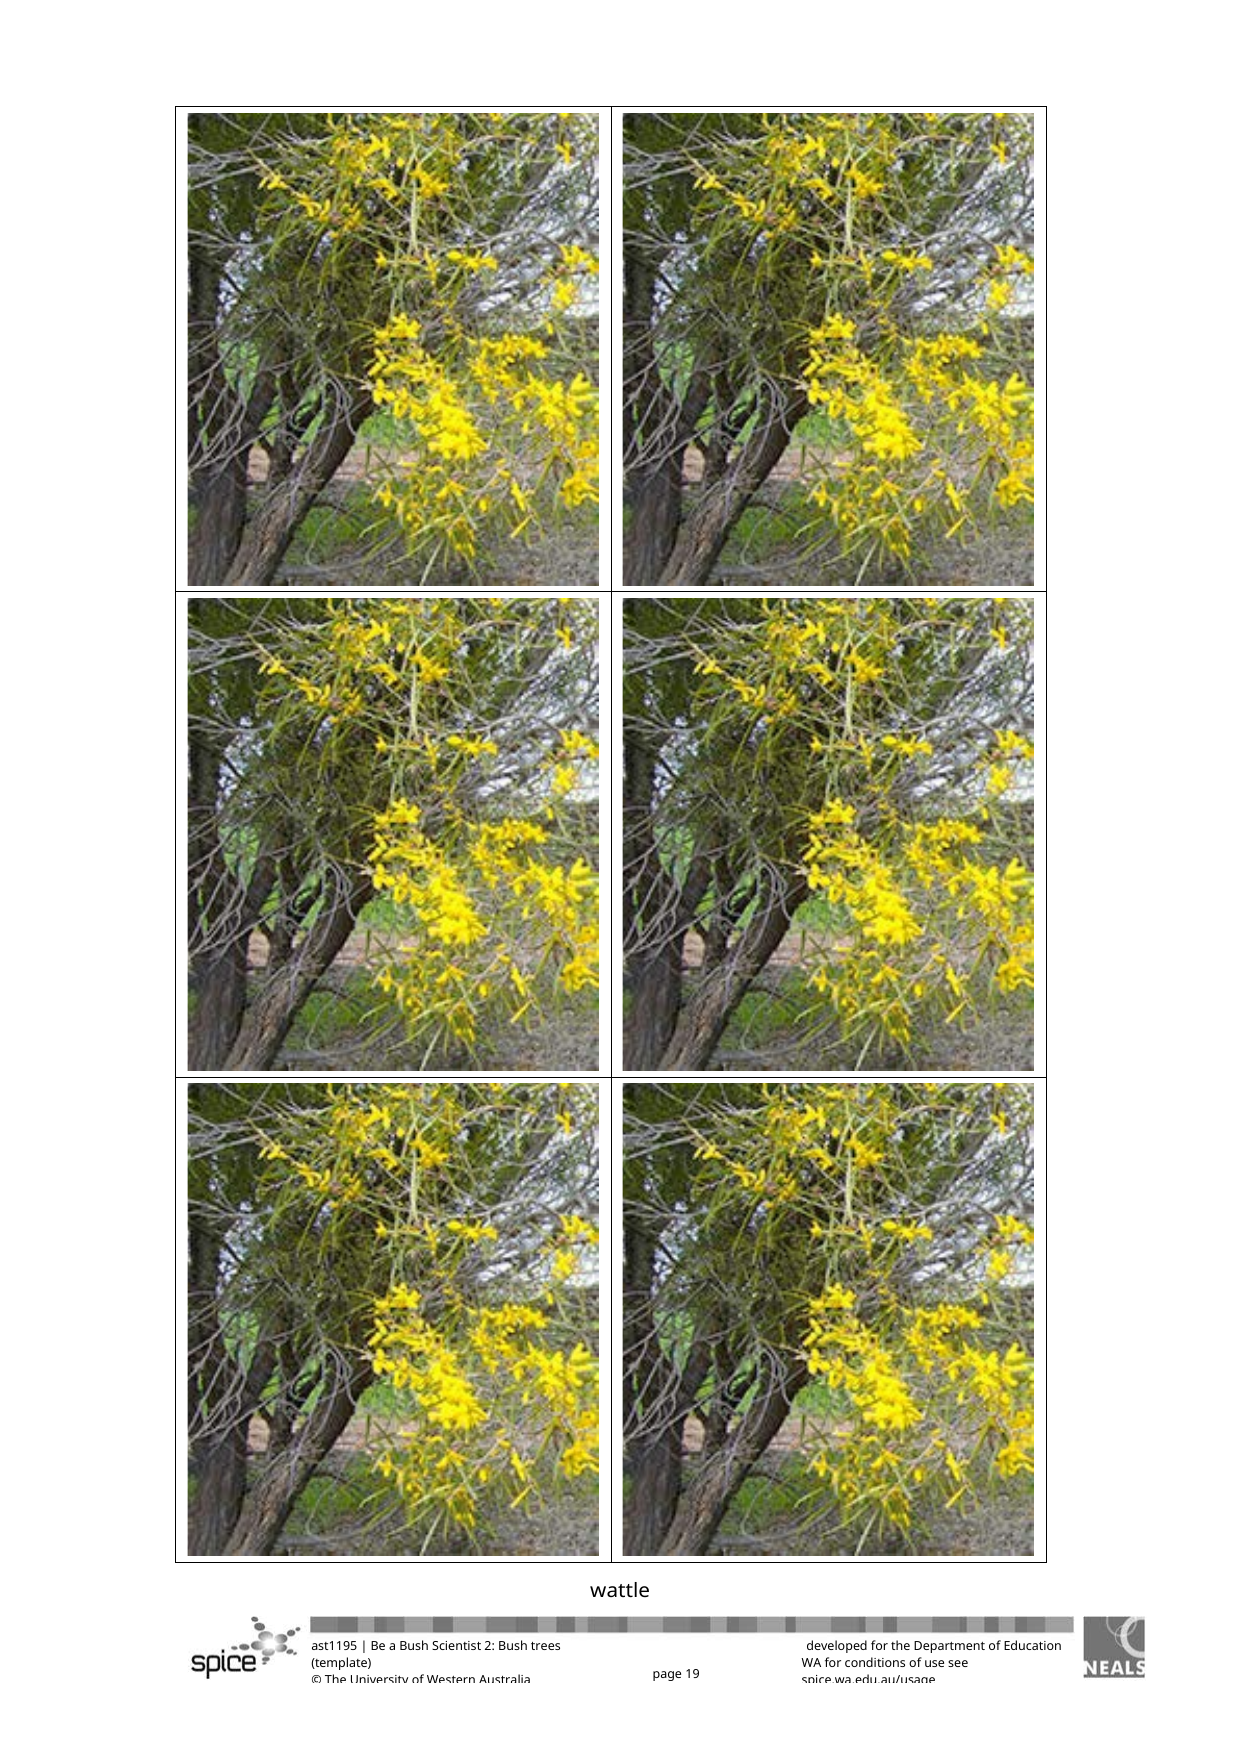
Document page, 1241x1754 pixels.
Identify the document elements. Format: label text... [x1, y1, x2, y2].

table_cell [612, 592, 1046, 1077]
picture [622, 113, 1034, 586]
table_cell [176, 1078, 611, 1562]
text wattle [536, 1576, 704, 1603]
picture [187, 1616, 1147, 1681]
picture [187, 113, 599, 586]
picture [187, 598, 599, 1071]
table_header [612, 107, 1046, 591]
table_cell [612, 1078, 1046, 1562]
picture [622, 1083, 1034, 1556]
picture [622, 598, 1034, 1071]
picture [187, 1083, 599, 1556]
table_header [176, 107, 611, 591]
table_cell [176, 592, 611, 1077]
